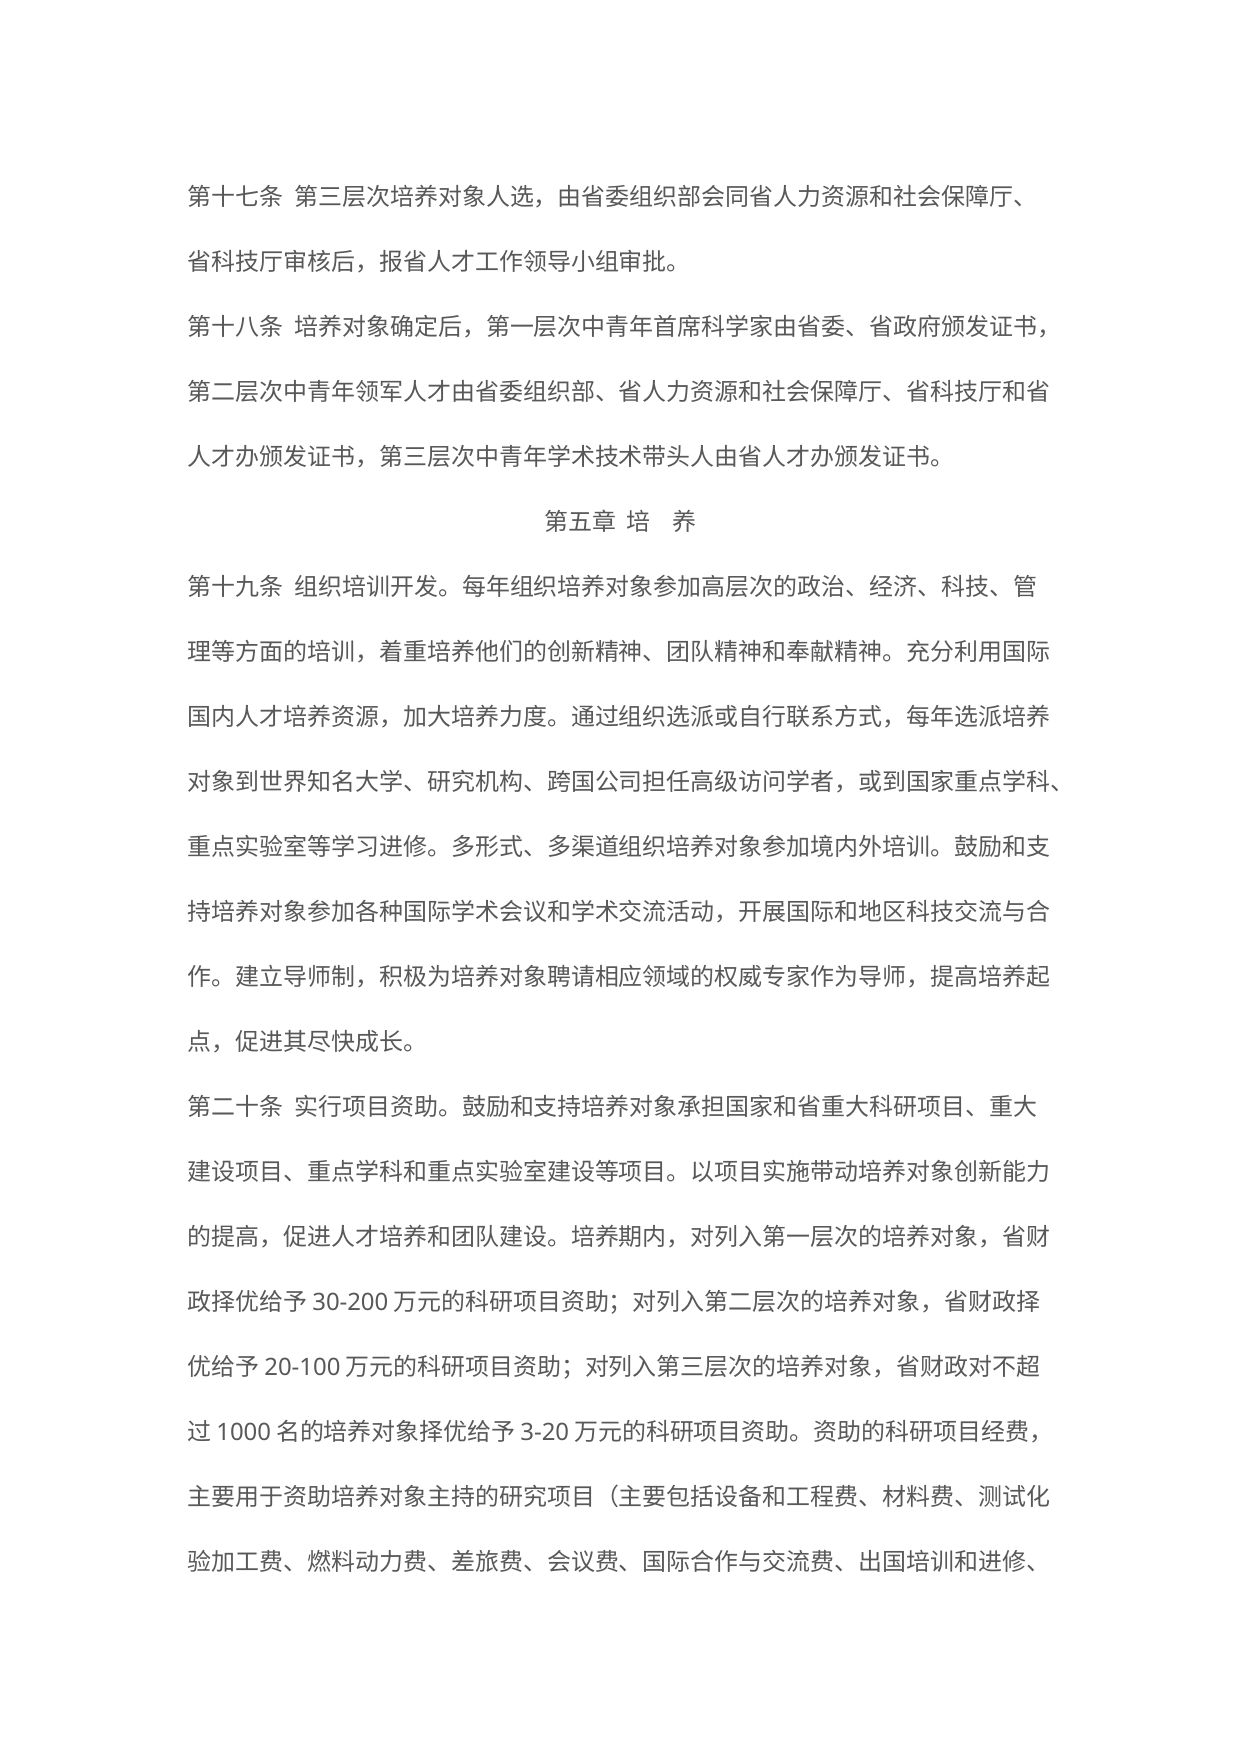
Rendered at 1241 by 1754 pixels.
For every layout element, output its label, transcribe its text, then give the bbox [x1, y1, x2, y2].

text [187, 162, 1053, 487]
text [187, 552, 1053, 1592]
text 第五章 培 养 [187, 487, 1053, 552]
